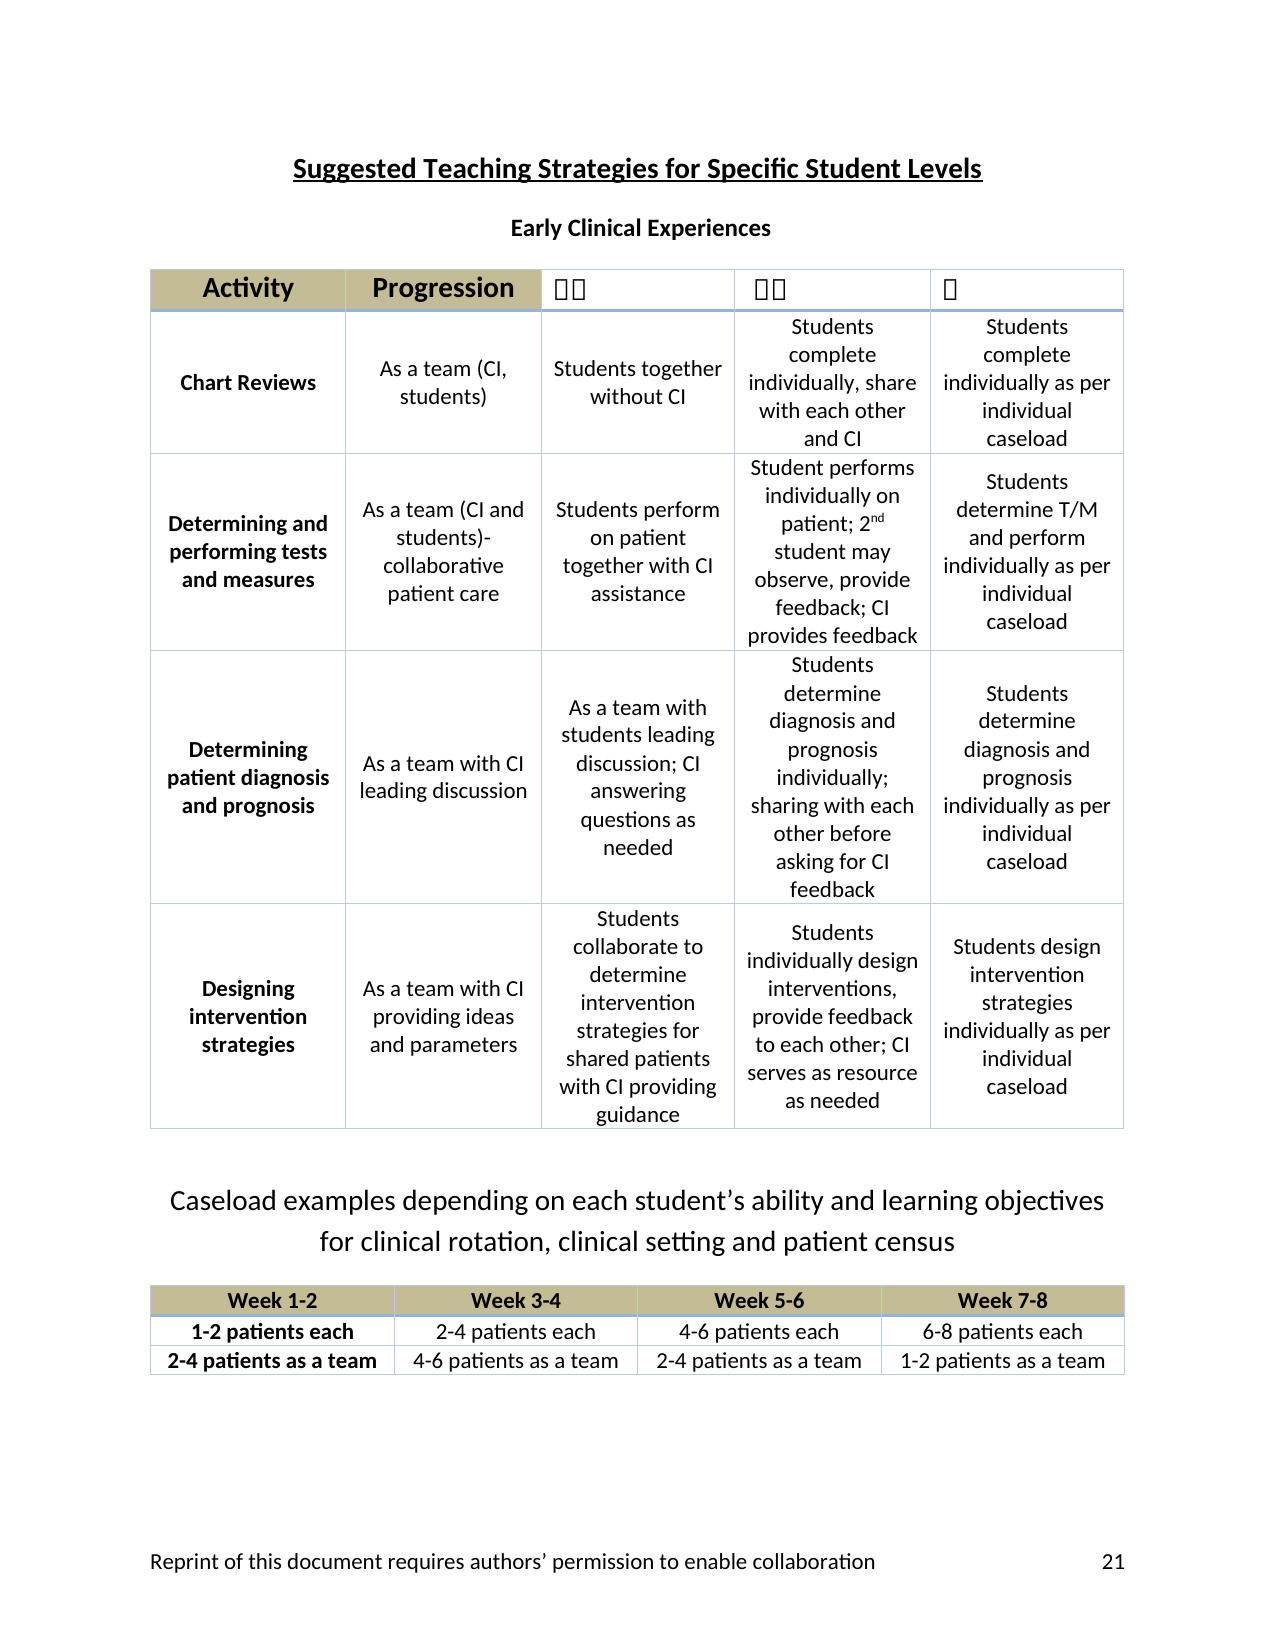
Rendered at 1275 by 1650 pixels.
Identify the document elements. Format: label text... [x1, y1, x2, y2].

table_header  [931, 270, 1123, 309]
table_cell 4-6 patients as a team [395, 1346, 637, 1374]
table_cell 6-8 patients each [882, 1317, 1124, 1345]
table_cell Student performs individually on patient; 2nd student may observe, provide feedback; CI provides feedback [735, 454, 930, 649]
table_cell Students complete individually as per individual caseload [931, 312, 1123, 452]
table_cell Students determine diagnosis and prognosis individually as per individual caseload [931, 651, 1123, 903]
table_cell Students collaborate to determine intervention strategies for shared patients with CI providing guidance [542, 904, 734, 1128]
text Early Clinical Experiences [150, 212, 1125, 242]
table_cell 4-6 patients each [638, 1317, 881, 1345]
table_cell Students together without CI [542, 312, 734, 452]
table_cell Students determine T/M and perform individually as per individual caseload [931, 454, 1123, 649]
table_cell As a team with students leading discussion; CI answering questions as needed [542, 651, 734, 903]
table_cell As a team (CI and students)- collaborative patient care [346, 454, 541, 649]
table_cell 2-4 patients each [395, 1317, 637, 1345]
table_header Week 7-8 [882, 1286, 1124, 1314]
table_header Progression [346, 270, 541, 309]
table_cell Determining and performing tests and measures [151, 454, 345, 649]
table_header Activity [151, 270, 345, 309]
table_cell 2-4 patients as a team [638, 1346, 881, 1374]
table_cell 2-4 patients as a team [151, 1346, 394, 1374]
table_cell As a team with CI providing ideas and parameters [346, 904, 541, 1128]
table_cell Designing intervention strategies [151, 904, 345, 1128]
table_cell Students determine diagnosis and prognosis individually; sharing with each other before asking for CI feedback [735, 651, 930, 903]
table_cell Students design intervention strategies individually as per individual caseload [931, 904, 1123, 1128]
table_header Week 5-6 [638, 1286, 881, 1314]
table_header  [542, 270, 734, 309]
table_cell Students individually design interventions, provide feedback to each other; CI serves as resource as needed [735, 904, 930, 1128]
table_cell Determining patient diagnosis and prognosis [151, 651, 345, 903]
text Caseload examples depending on each student’s ability and learning objectives for clinical rotation, clinical setting and patient census [150, 1182, 1125, 1259]
table_cell Students perform on patient together with CI assistance [542, 454, 734, 649]
table_cell As a team (CI, students) [346, 312, 541, 452]
table_cell 1-2 patients each [151, 1317, 394, 1345]
table_cell As a team with CI leading discussion [346, 651, 541, 903]
table_header  [735, 270, 930, 309]
table_cell Chart Reviews [151, 312, 345, 452]
table_cell 1-2 patients as a team [882, 1346, 1124, 1374]
table_cell Students complete individually, share with each other and CI [735, 312, 930, 452]
text Suggested Teaching Strategies for Specific Student Levels [150, 150, 1125, 186]
table_header Week 3-4 [395, 1286, 637, 1314]
table_header Week 1-2 [151, 1286, 394, 1314]
